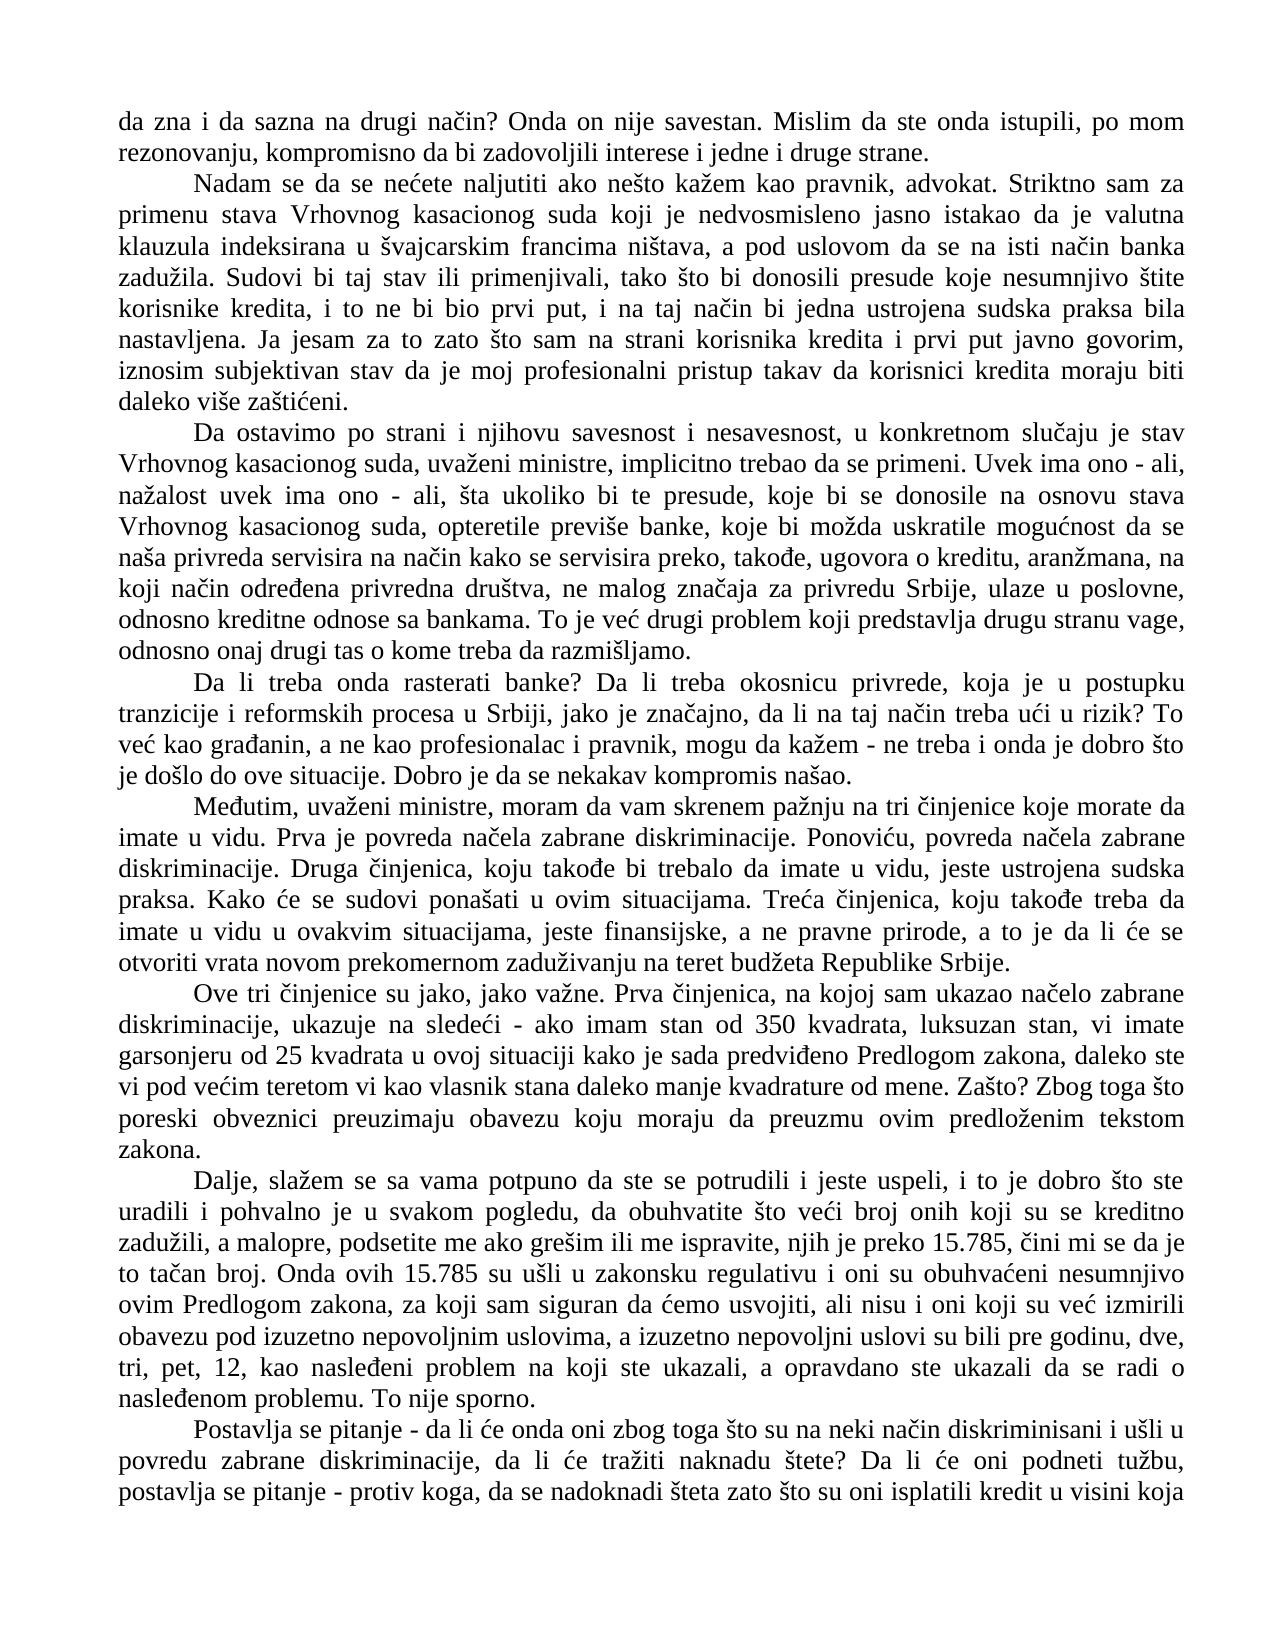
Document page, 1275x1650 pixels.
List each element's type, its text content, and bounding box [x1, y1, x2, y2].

text Dalje, slažem se sa vama potpuno da ste se potrudili i jeste uspeli, i to je dobro što ste uradili i pohvalno je u svakom pogledu, da obuhvatite što veći broj onih koji su se kreditno zadužili, a malopre, podsetite me ako grešim ili me ispravite, njih je preko 15.785, čini mi se da je to tačan broj. Onda ovih 15.785 su ušli u zakonsku regulativu i oni su obuhvaćeni nesumnjivo ovim Predlogom zakona, za koji sam siguran da ćemo usvojiti, ali nisu i oni koji su već izmirili obavezu pod izuzetno nepovoljnim uslovima, a izuzetno nepovoljni uslovi su bili pre godinu, dve, tri, pet, 12, kao nasleđeni problem na koji ste ukazali, a opravdano ste ukazali da se radi o nasleđenom problemu. To nije sporno. [118, 1164, 1186, 1413]
text Da ostavimo po strani i njihovu savesnost i nesavesnost, u konkretnom slučaju je stav Vrhovnog kasacionog suda, uvaženi ministre, implicitno trebao da se primeni. Uvek ima ono - ali, nažalost uvek ima ono - ali, šta ukoliko bi te presude, koje bi se donosile na osnovu stava Vrhovnog kasacionog suda, opteretile previše banke, koje bi možda uskratile mogućnost da se naša privreda servisira na način kako se servisira preko, takođe, ugovora o kreditu, aranžmana, na koji način određena privredna društva, ne malog značaja za privredu Srbije, ulaze u poslovne, odnosno kreditne odnose sa bankama. To je već drugi problem koji predstavlja drugu stranu vage, odnosno onaj drugi tas o kome treba da razmišljamo. [118, 416, 1186, 666]
text Da li treba onda rasterati banke? Da li treba okosnicu privrede, koja je u postupku tranzicije i reformskih procesa u Srbiji, jako je značajno, da li na taj način treba ući u rizik? To već kao građanin, a ne kao profesionalac i pravnik, mogu da kažem - ne treba i onda je dobro što je došlo do ove situacije. Dobro je da se nekakav kompromis našao. [118, 666, 1186, 790]
text Ove tri činjenice su jako, jako važne. Prva činjenica, na kojoj sam ukazao načelo zabrane diskriminacije, ukazuje na sledeći - ako imam stan od 350 kvadrata, luksuzan stan, vi imate garsonjeru od 25 kvadrata u ovoj situaciji kako je sada predviđeno Predlogom zakona, daleko ste vi pod većim teretom vi kao vlasnik stana daleko manje kvadrature od mene. Zašto? Zbog toga što poreski obveznici preuzimaju obavezu koju moraju da preuzmu ovim predloženim tekstom zakona. [118, 977, 1186, 1164]
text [118, 105, 1186, 167]
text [118, 1413, 1186, 1507]
text Međutim, uvaženi ministre, moram da vam skrenem pažnju na tri činjenice koje morate da imate u vidu. Prva je povreda načela zabrane diskriminacije. Ponoviću, povreda načela zabrane diskriminacije. Druga činjenica, koju takođe bi trebalo da imate u vidu, jeste ustrojena sudska praksa. Kako će se sudovi ponašati u ovim situacijama. Treća činjenica, koju takođe treba da imate u vidu u ovakvim situacijama, jeste finansijske, a ne pravne prirode, a to je da li će se otvoriti vrata novom prekomernom zaduživanju na teret budžeta Republike Srbije. [118, 790, 1186, 977]
text Nadam se da se nećete naljutiti ako nešto kažem kao pravnik, advokat. Striktno sam za primenu stava Vrhovnog kasacionog suda koji je nedvosmisleno jasno istakao da je valutna klauzula indeksirana u švajcarskim francima ništava, a pod uslovom da se na isti način banka zadužila. Sudovi bi taj stav ili primenjivali, tako što bi donosili presude koje nesumnjivo štite korisnike kredita, i to ne bi bio prvi put, i na taj način bi jedna ustrojena sudska praksa bila nastavljena. Ja jesam za to zato što sam na strani korisnika kredita i prvi put javno govorim, iznosim subjektivan stav da je moj profesionalni pristup takav da korisnici kredita moraju biti daleko više zaštićeni. [118, 167, 1186, 416]
